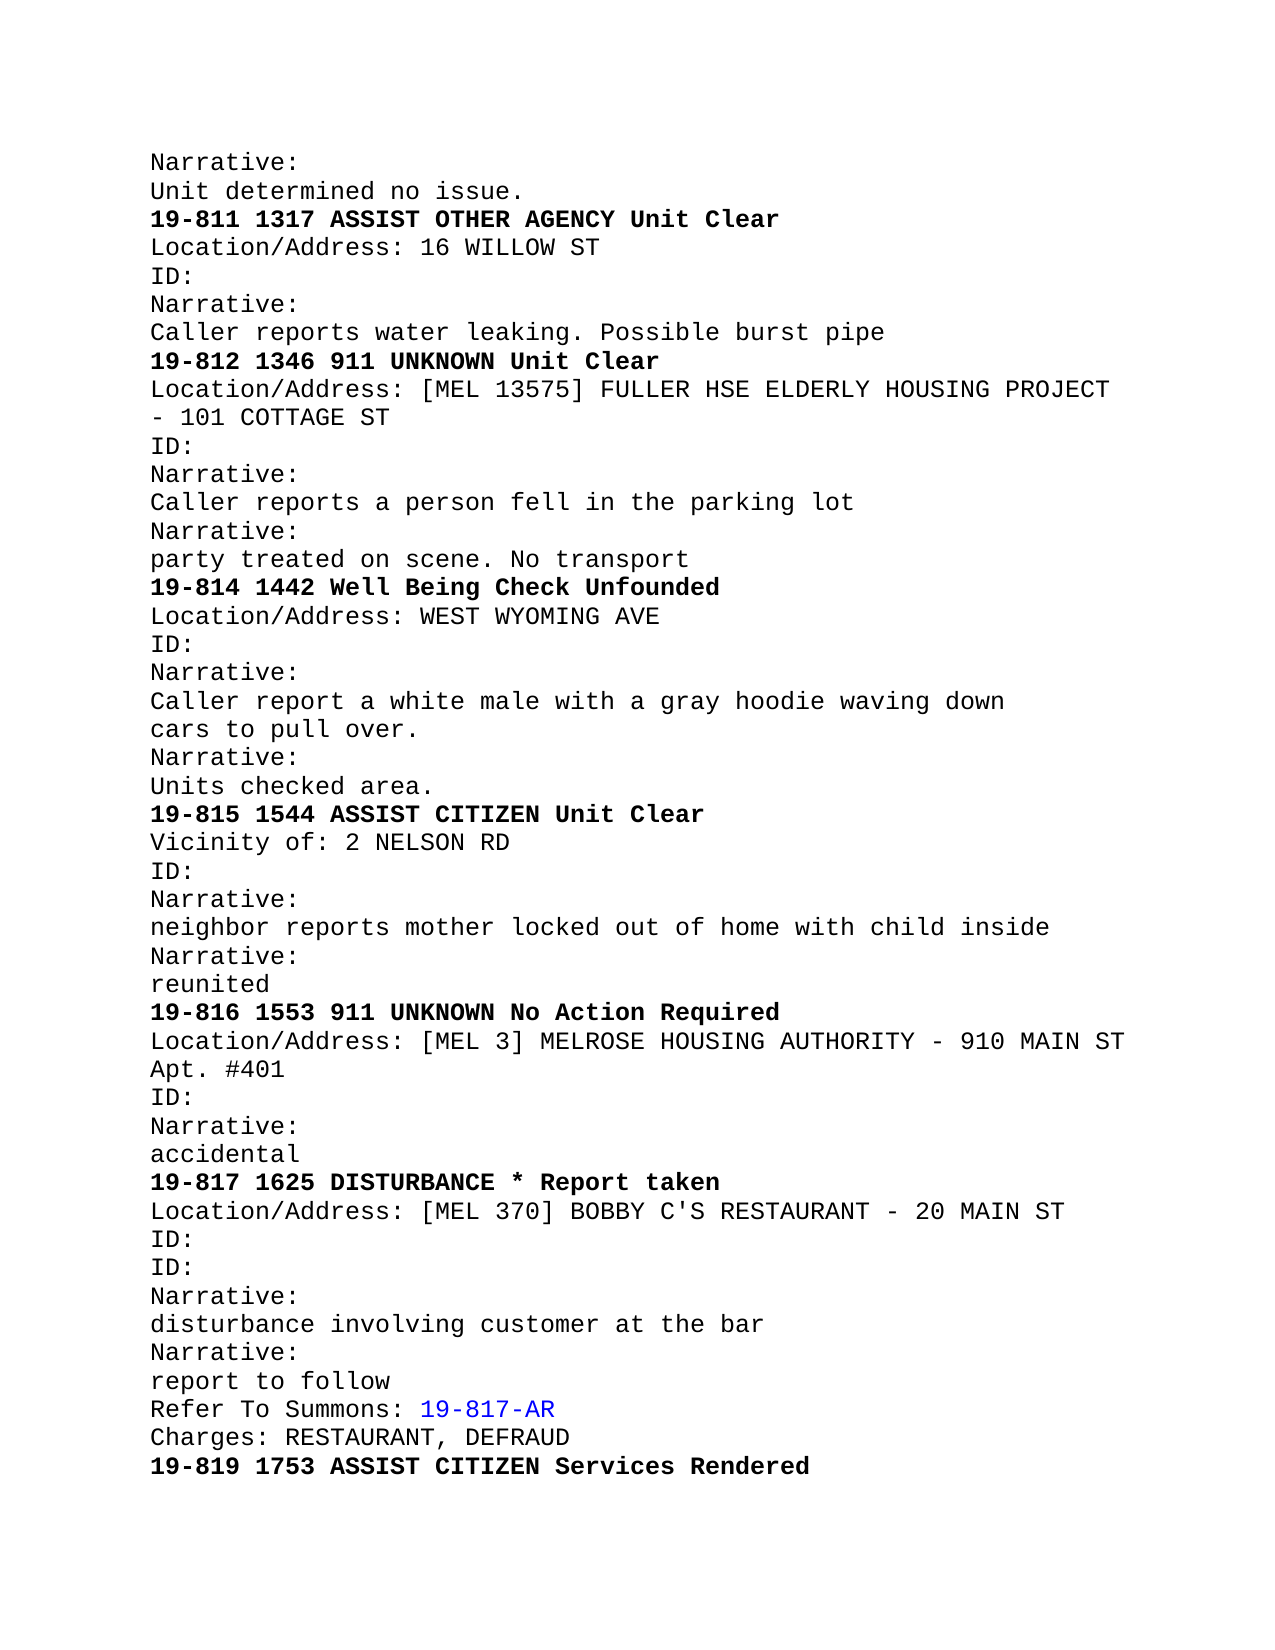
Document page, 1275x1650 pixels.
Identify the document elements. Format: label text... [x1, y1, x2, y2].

text ID: [150, 1085, 1125, 1113]
text ID: [150, 1227, 1125, 1255]
text Location/Address: [MEL 370] BOBBY C'S RESTAURANT - 20 MAIN ST [150, 1198, 1125, 1227]
text Caller reports a person fell in the parking lot [150, 490, 1125, 518]
text ID: [150, 263, 1125, 292]
text Vicinity of: 2 NELSON RD [150, 830, 1125, 858]
text Narrative: [150, 1283, 1125, 1312]
text Caller reports water leaking. Possible burst pipe [150, 320, 1125, 348]
text Narrative: [150, 292, 1125, 320]
text Narrative: [150, 943, 1125, 972]
text Location/Address: [MEL 3] MELROSE HOUSING AUTHORITY - 910 MAIN ST Apt. #401 [150, 1028, 1125, 1085]
text Location/Address: WEST WYOMING AVE [150, 603, 1125, 632]
text Narrative: [150, 462, 1125, 490]
text Unit determined no issue. [150, 178, 1125, 207]
text 19-817 1625 DISTURBANCE * Report taken [150, 1170, 1125, 1198]
text 19-816 1553 911 UNKNOWN No Action Required [150, 1000, 1125, 1028]
text ID: [150, 433, 1125, 462]
text neighbor reports mother locked out of home with child inside [150, 915, 1125, 943]
text Location/Address: [MEL 13575] FULLER HSE ELDERLY HOUSING PROJECT - 101 COTTAGE ST [150, 377, 1125, 433]
text Location/Address: 16 WILLOW ST [150, 235, 1125, 263]
text accidental [150, 1142, 1125, 1170]
text party treated on scene. No transport [150, 547, 1125, 575]
text ID: [150, 858, 1125, 887]
text Narrative: [150, 887, 1125, 915]
text Charges: RESTAURANT, DEFRAUD [150, 1425, 1125, 1453]
text 19-819 1753 ASSIST CITIZEN Services Rendered [150, 1453, 1125, 1482]
text disturbance involving customer at the bar [150, 1312, 1125, 1340]
text 19-814 1442 Well Being Check Unfounded [150, 575, 1125, 603]
text 19-815 1544 ASSIST CITIZEN Unit Clear [150, 802, 1125, 830]
text Narrative: [150, 518, 1125, 547]
text Caller report a white male with a gray hoodie waving down [150, 688, 1125, 717]
text Refer To Summons: 19-817-AR [150, 1397, 1125, 1425]
text reunited [150, 972, 1125, 1000]
text Narrative: [150, 660, 1125, 688]
text Narrative: [150, 745, 1125, 773]
text Units checked area. [150, 773, 1125, 802]
text 19-812 1346 911 UNKNOWN Unit Clear [150, 348, 1125, 377]
text cars to pull over. [150, 717, 1125, 745]
text ID: [150, 1255, 1125, 1283]
text Narrative: [150, 1340, 1125, 1368]
text report to follow [150, 1368, 1125, 1397]
text 19-811 1317 ASSIST OTHER AGENCY Unit Clear [150, 207, 1125, 235]
text Narrative: [150, 1113, 1125, 1142]
text ID: [150, 632, 1125, 660]
text Narrative: [150, 150, 1125, 178]
